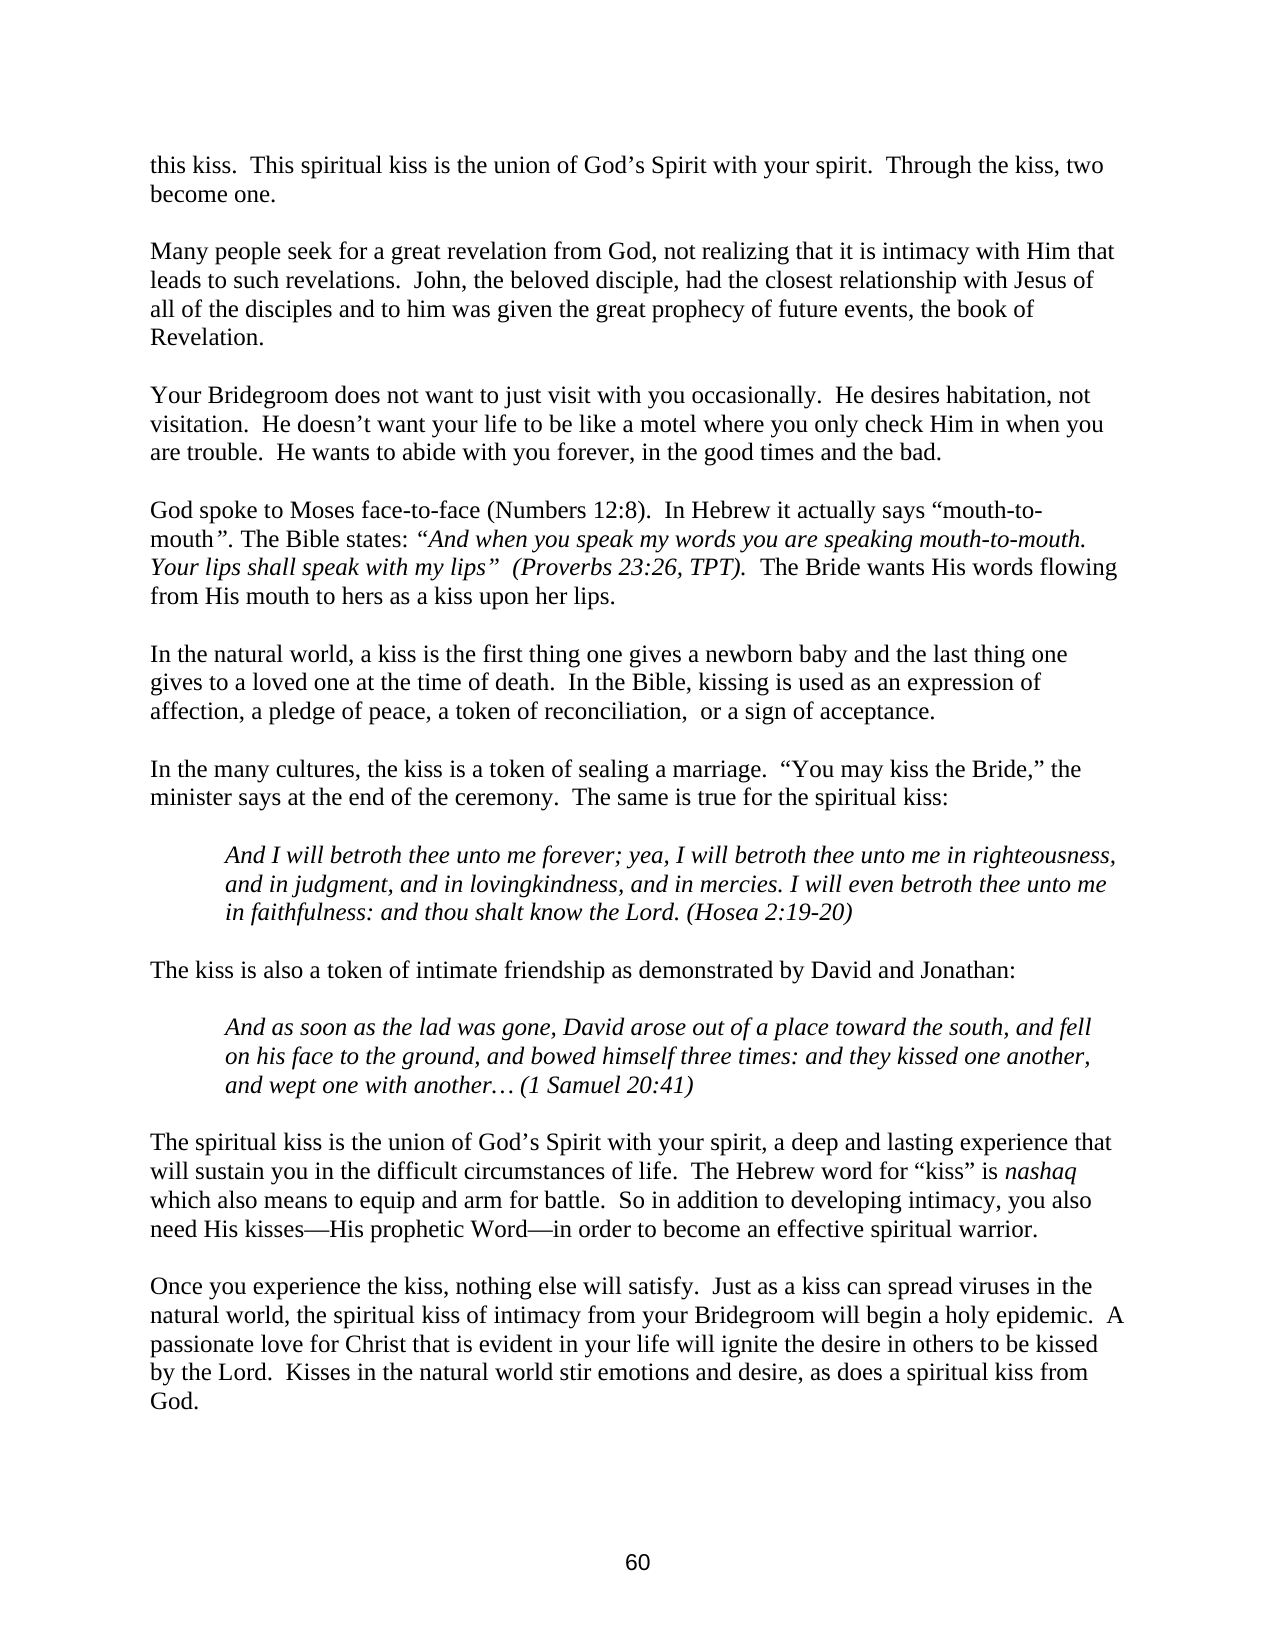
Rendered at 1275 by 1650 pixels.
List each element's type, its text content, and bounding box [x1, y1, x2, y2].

text Once you experience the kiss, nothing else will satisfy. Just as a kiss can spread viruses in the natural world, the spiritual kiss of intimacy from your Bridegroom will begin a holy epidemic. A passionate love for Christ that is evident in your life will ignite the desire in others to be kissed by the Lord. Kisses in the natural world stir emotions and desire, as does a spiritual kiss from God. [150, 1271, 1125, 1415]
text Many people seek for a great revelation from God, not realizing that it is intimacy with Him that leads to such revelations. John, the beloved disciple, had the closest relationship with Jesus of all of the disciples and to him was given the great prophecy of future events, the book of Revelation. [150, 236, 1125, 351]
text The spiritual kiss is the union of God’s Spirit with your spirit, a deep and lasting experience that will sustain you in the difficult circumstances of life. The Hebrew word for “kiss” is nashaq which also means to equip and arm for battle. So in addition to developing intimacy, you also need His kisses—His prophetic Word—in order to become an effective spiritual warrior. [150, 1127, 1125, 1242]
text In the many cultures, the kiss is a token of sealing a marriage. “You may kiss the Bride,” the minister says at the end of the ceremony. The same is true for the spiritual kiss: [150, 754, 1125, 811]
text The kiss is also a token of intimate friendship as demonstrated by David and Jonathan: [150, 955, 1125, 984]
text And as soon as the lad was gone, David arose out of a place toward the south, and fell on his face to the ground, and bowed himself three times: and they kissed one another, and wept one with another… (1 Samuel 20:41) [225, 1012, 1125, 1099]
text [150, 150, 1125, 207]
text God spoke to Moses face-to-face (Numbers 12:8). In Hebrew it actually says “mouth-to- mouth”. The Bible states: “And when you speak my words you are speaking mouth-to-mouth. Your lips shall speak with my lips” (Proverbs 23:26, TPT). The Bride wants His words flowing from His mouth to hers as a kiss upon her lips. [150, 495, 1125, 610]
text In the natural world, a kiss is the first thing one gives a newborn baby and the last thing one gives to a loved one at the time of death. In the Bible, kissing is used as an expression of affection, a pledge of peace, a token of reconciliation, or a sign of acceptance. [150, 639, 1125, 725]
text Your Bridegroom does not want to just visit with you occasionally. He desires habitation, not visitation. He doesn’t want your life to be like a motel where you only check Him in when you are trouble. He wants to abide with you forever, in the good times and the bad. [150, 380, 1125, 466]
text And I will betroth thee unto me forever; yea, I will betroth thee unto me in righteousness, and in judgment, and in lovingkindness, and in mercies. I will even betroth thee unto me in faithfulness: and thou shalt know the Lord. (Hosea 2:19-20) [225, 840, 1125, 926]
